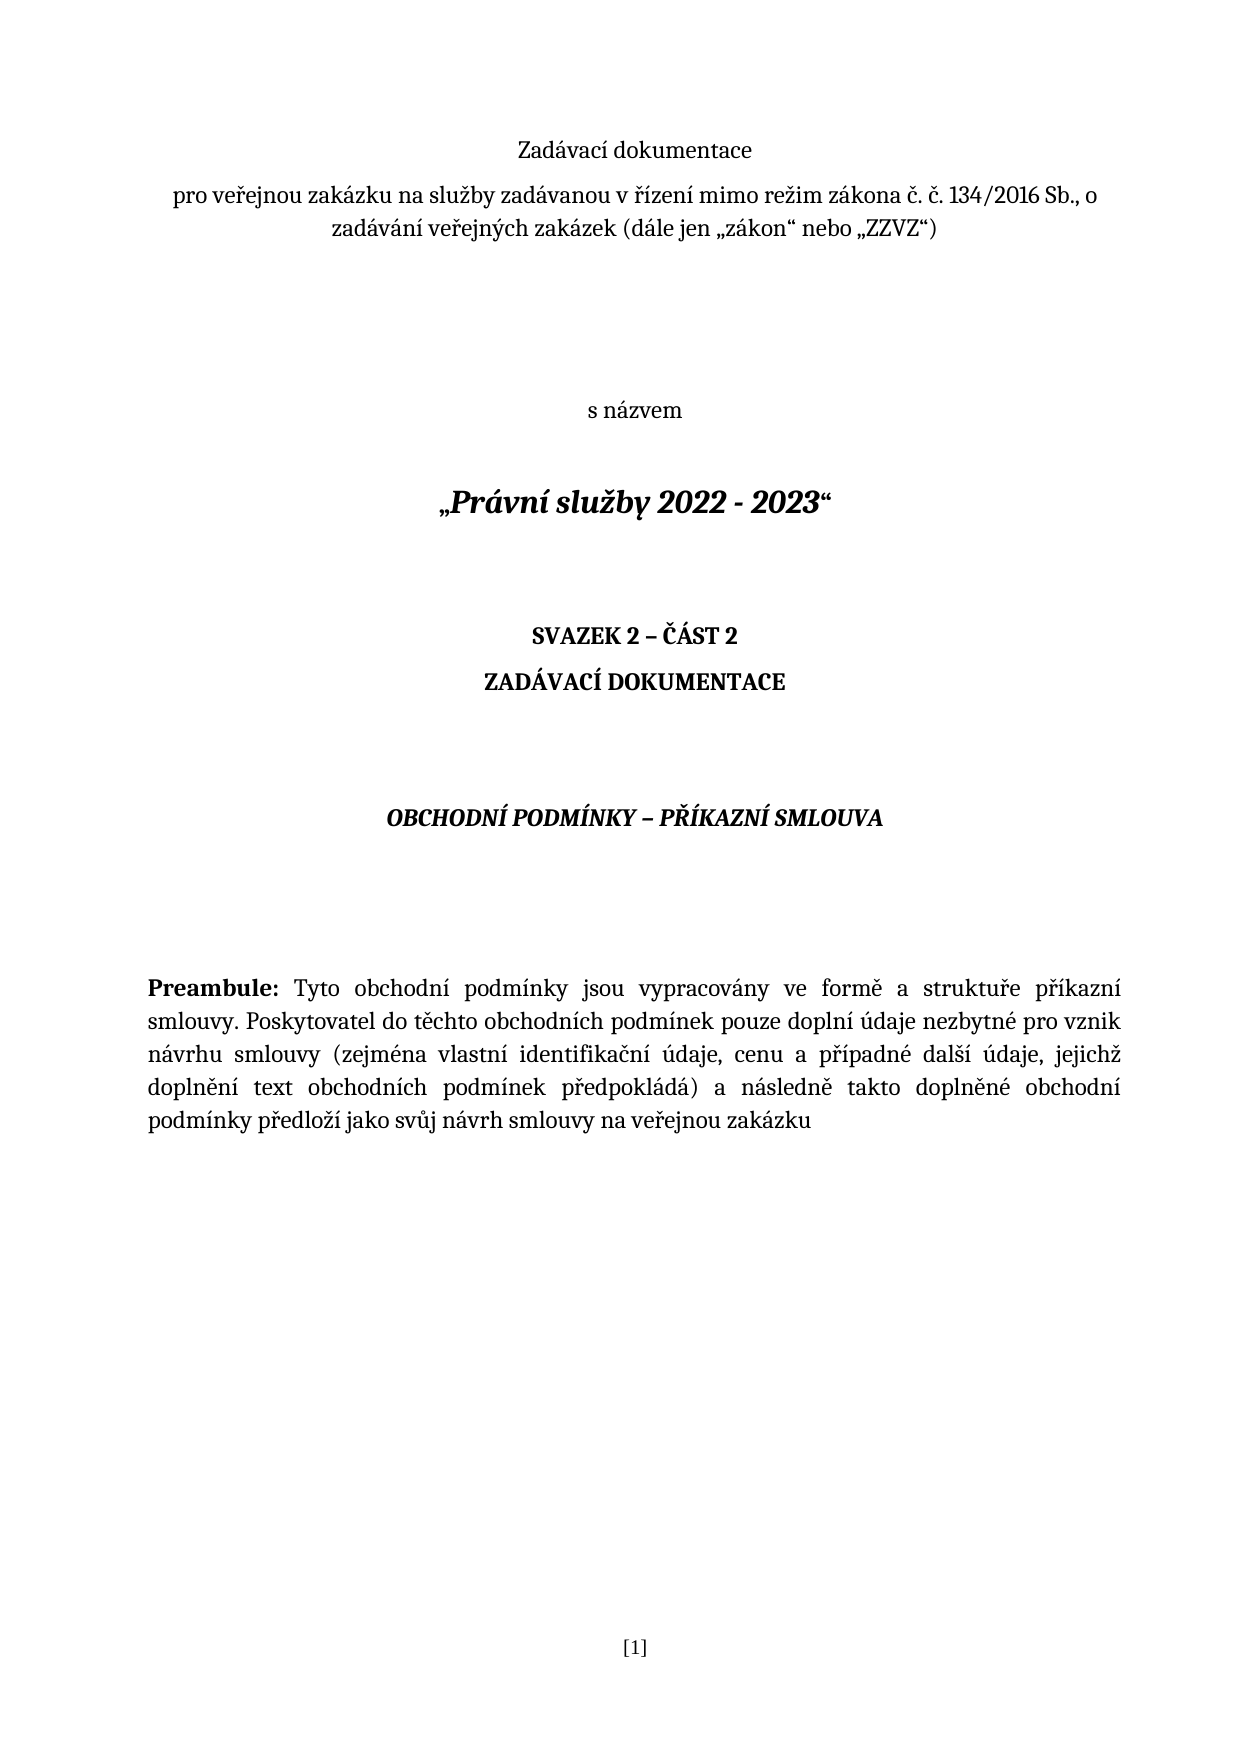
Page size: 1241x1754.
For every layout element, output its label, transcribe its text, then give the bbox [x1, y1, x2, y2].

title Zadávací dokumentace [148, 136, 1122, 164]
text zadávací dokumentace [148, 668, 1122, 697]
text SVAZEK 2 – ČÁST 2 [148, 622, 1122, 651]
title pro veřejnou zakázku na služby zadávanou v řízení mimo režim zákona č. č. 134/2016 Sb., o zadávání veřejných zakázek (dále jen „zákon“ nebo „ZZVZ“) [148, 181, 1122, 243]
title „Právní služby 2022 - 2023“ [148, 483, 1122, 522]
text obchodní podmínky – PŘÍKAZNÍ SMLOUVA [148, 804, 1122, 833]
title s názvem [148, 396, 1122, 425]
list Preambule: Tyto obchodní podmínky jsou vypracovány ve formě a struktuře příkazní smlouvy. Poskytovatel do těchto obchodních podmínek pouze doplní údaje nezbytné pro vznik návrhu smlouvy (zejména vlastní identifikační údaje, cenu a případné další údaje, jejichž doplnění text obchodních podmínek předpokládá) a následně takto doplněné obchodní podmínky předloží jako svůj návrh smlouvy na veřejnou zakázku [148, 974, 1122, 1134]
